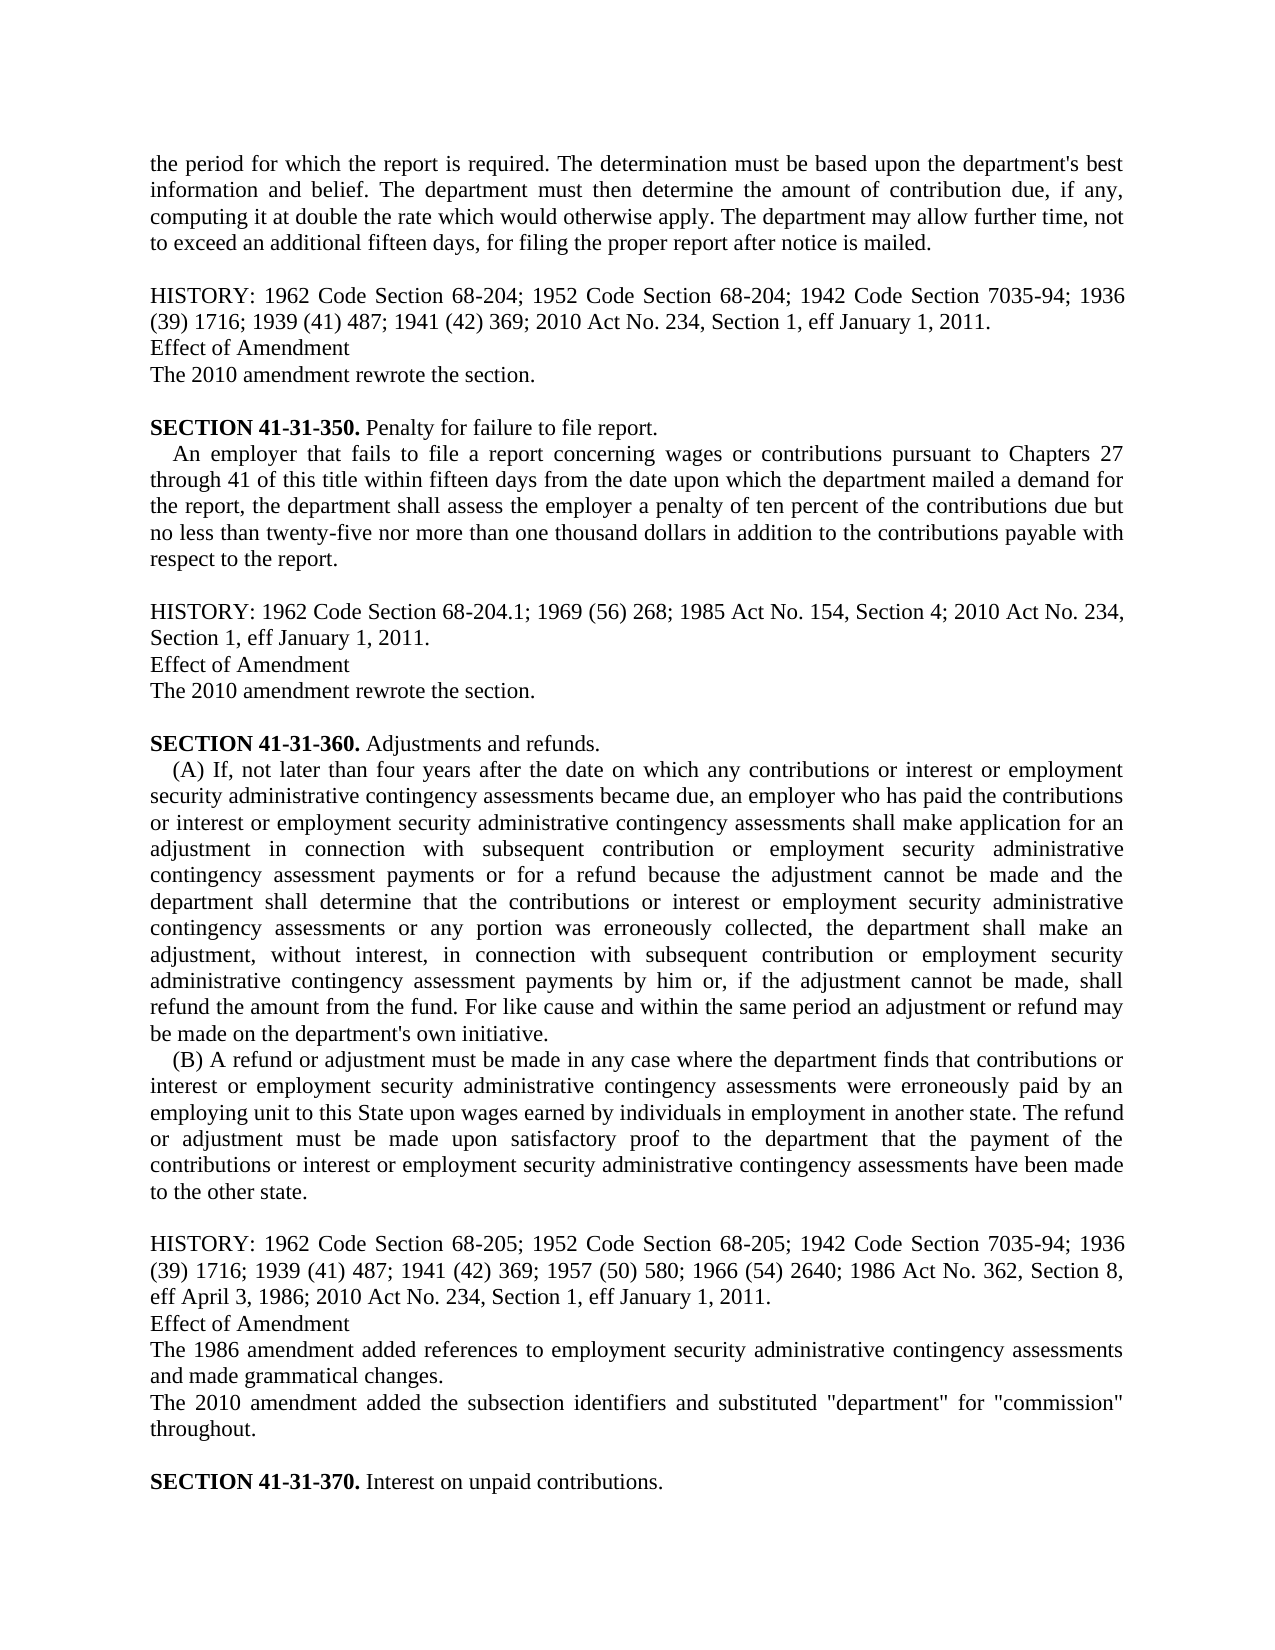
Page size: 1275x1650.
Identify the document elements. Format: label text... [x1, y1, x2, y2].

text HISTORY: 1962 Code Section 68-205; 1952 Code Section 68-205; 1942 Code Section 7035-94; 1936 (39) 1716; 1939 (41) 487; 1941 (42) 369; 1957 (50) 580; 1966 (54) 2640; 1986 Act No. 362, Section 8, eff April 3, 1986; 2010 Act No. 234, Section 1, eff January 1, 2011. [150, 1231, 1125, 1309]
text The 2010 amendment rewrote the section. [150, 361, 1125, 387]
text Effect of Amendment [150, 651, 1125, 677]
text HISTORY: 1962 Code Section 68-204.1; 1969 (56) 268; 1985 Act No. 154, Section 4; 2010 Act No. 234, Section 1, eff January 1, 2011. [150, 598, 1125, 651]
text Effect of Amendment [150, 334, 1125, 361]
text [150, 150, 1125, 255]
text HISTORY: 1962 Code Section 68-204; 1952 Code Section 68-204; 1942 Code Section 7035-94; 1936 (39) 1716; 1939 (41) 487; 1941 (42) 369; 2010 Act No. 234, Section 1, eff January 1, 2011. [150, 282, 1125, 334]
text The 2010 amendment rewrote the section. [150, 677, 1125, 703]
text SECTION 41-31-360. Adjustments and refunds. [150, 730, 1125, 756]
text SECTION 41-31-350. Penalty for failure to file report. [150, 413, 1125, 440]
text SECTION 41-31-370. Interest on unpaid contributions. [150, 1468, 1125, 1494]
text (A) If, not later than four years after the date on which any contributions or interest or employment security administrative contingency assessments became due, an employer who has paid the contributions or interest or employment security administrative contingency assessments shall make application for an adjustment in connection with subsequent contribution or employment security administrative contingency assessment payments or for a refund because the adjustment cannot be made and the department shall determine that the contributions or interest or employment security administrative contingency assessments or any portion was erroneously collected, the department shall make an adjustment, without interest, in connection with subsequent contribution or employment security administrative contingency assessment payments by him or, if the adjustment cannot be made, shall refund the amount from the fund. For like cause and within the same period an adjustment or refund may be made on the department's own initiative. [150, 756, 1125, 1046]
text The 2010 amendment added the subsection identifiers and substituted "department" for "commission" throughout. [150, 1389, 1125, 1441]
text (B) A refund or adjustment must be made in any case where the department finds that contributions or interest or employment security administrative contingency assessments were erroneously paid by an employing unit to this State upon wages earned by individuals in employment in another state. The refund or adjustment must be made upon satisfactory proof to the department that the payment of the contributions or interest or employment security administrative contingency assessments have been made to the other state. [150, 1046, 1125, 1204]
text Effect of Amendment [150, 1309, 1125, 1336]
text The 1986 amendment added references to employment security administrative contingency assessments and made grammatical changes. [150, 1336, 1125, 1389]
text An employer that fails to file a report concerning wages or contributions pursuant to Chapters 27 through 41 of this title within fifteen days from the date upon which the department mailed a demand for the report, the department shall assess the employer a penalty of ten percent of the contributions due but no less than twenty-five nor more than one thousand dollars in addition to the contributions payable with respect to the report. [150, 440, 1125, 572]
